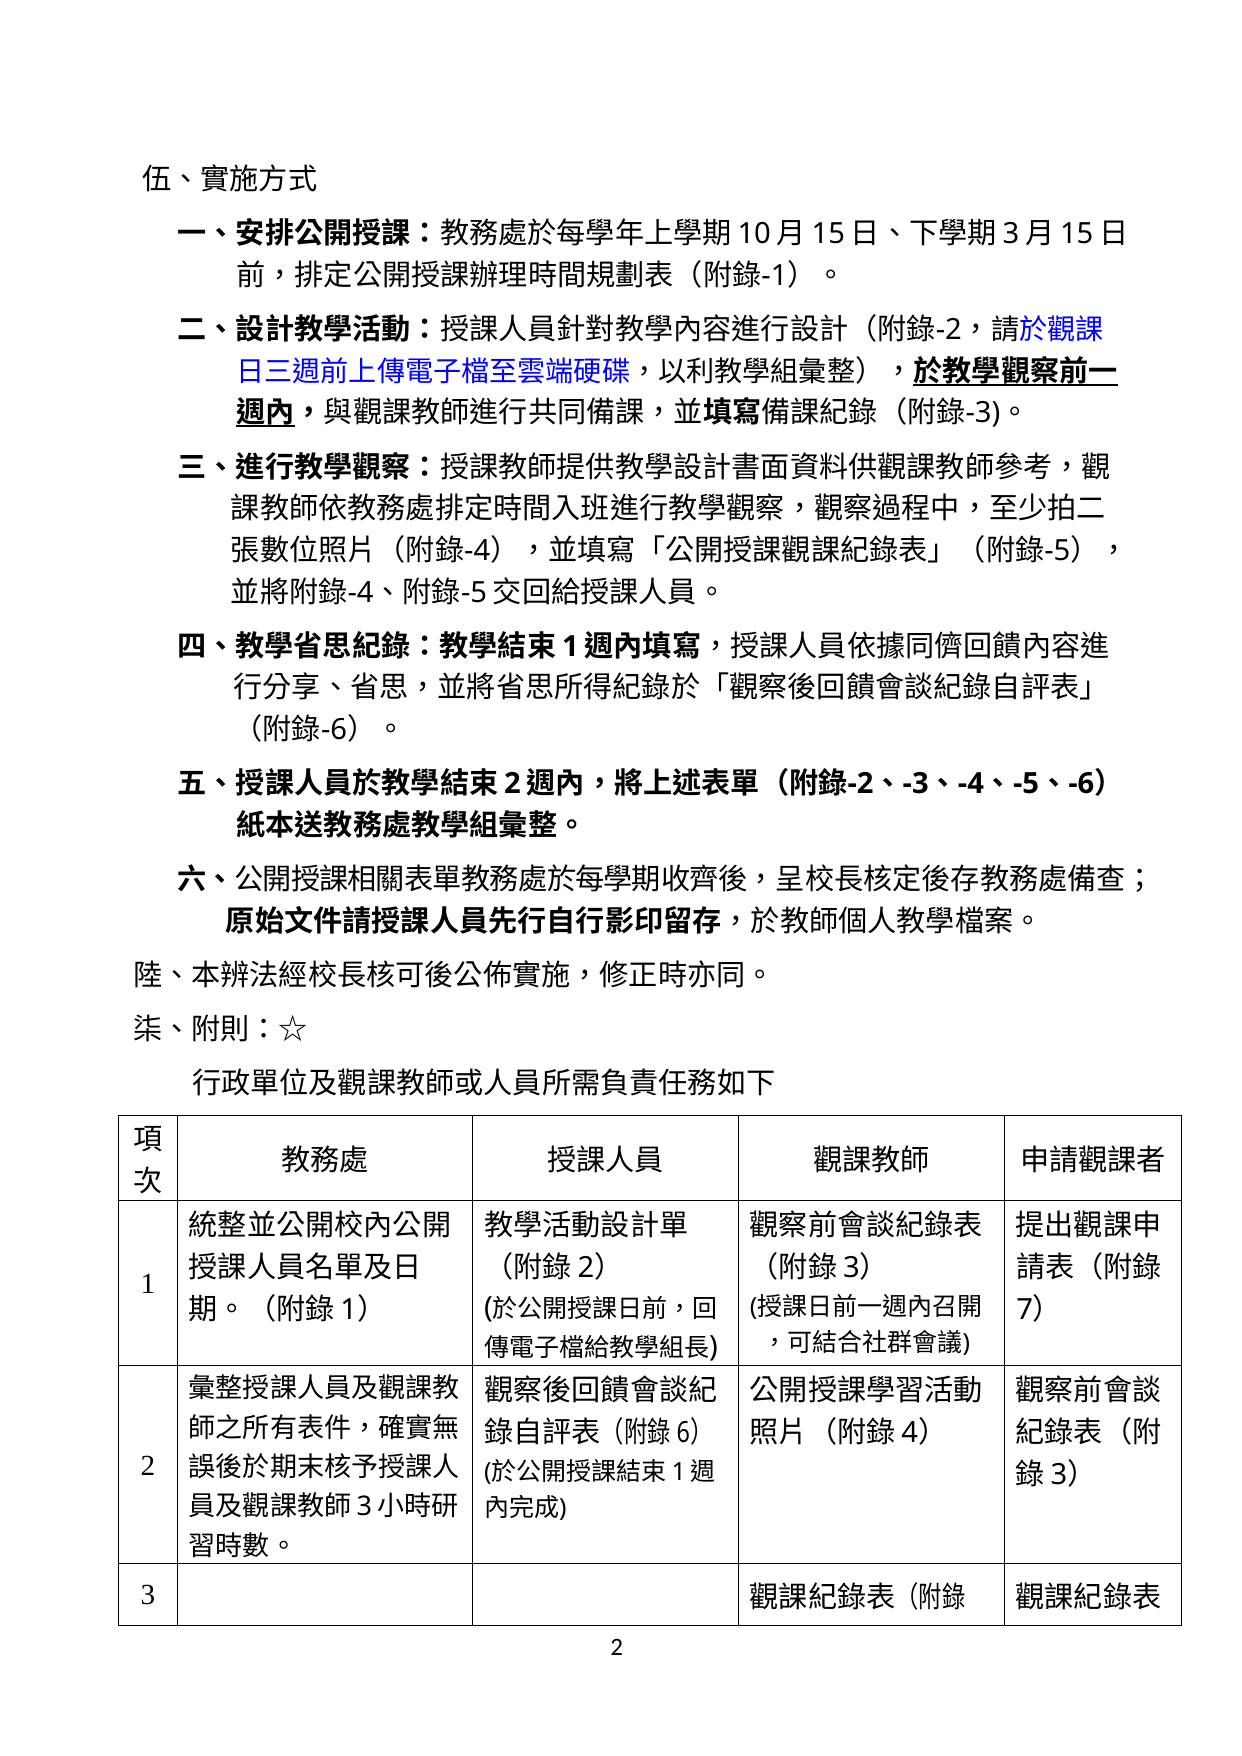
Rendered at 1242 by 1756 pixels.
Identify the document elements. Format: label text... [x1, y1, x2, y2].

table_header 申請觀課者 [1005, 1116, 1181, 1200]
table_header 教務處 [178, 1116, 472, 1200]
text 一、安排公開授課：教務處於每學年上學期10月15日、下學期3月15日前，排定公開授課辦理時間規劃表（附錄-1）。 [177, 210, 1137, 294]
table_cell [473, 1564, 738, 1625]
text 五、授課人員於教學結束2週內，將上述表單（附錄-2、-3、-4、-5、-6）紙本送教務處教學組彙整。 [177, 760, 1131, 844]
table_cell 彙整授課人員及觀課教師之所有表件，確實無誤後於期末核予授課人員及觀課教師3小時研習時數。 [178, 1366, 472, 1563]
table_cell 公開授課學習活動照片（附錄4） [739, 1366, 1004, 1563]
table_cell 觀課紀錄表（附錄5） [1005, 1564, 1181, 1625]
table_cell 2 [119, 1366, 177, 1563]
table_cell 統整並公開校內公開授課人員名單及日期。（附錄1） [178, 1201, 472, 1365]
table_cell [178, 1564, 472, 1625]
table_header 項次 [119, 1116, 177, 1200]
text 三、進行教學觀察：授課教師提供教學設計書面資料供觀課教師參考，觀課教師依教務處排定時間入班進行教學觀察，觀察過程中，至少拍二張數位照片（附錄-4），並填寫「公開授課觀課紀錄表」（附錄-5），並將附錄-4、附錄-5交回給授課人員。 [177, 444, 1131, 610]
table_cell 3 [119, 1564, 177, 1625]
table_cell 觀察前會談紀錄表（附錄3） (授課日前一週內召開 ，可結合社群會議) [739, 1201, 1004, 1365]
text 伍、實施方式 [142, 156, 1092, 198]
text 陸、本辨法經校長核可後公佈實施，修正時亦同。 [133, 952, 1137, 994]
text 行政單位及觀課教師或人員所需負責任務如下 [192, 1060, 1137, 1102]
table_cell 教學活動設計單 （附錄2） (於公開授課日前，回傳電子檔給教學組長) [473, 1201, 738, 1365]
table_cell 1 [119, 1201, 177, 1365]
table_header 觀課教師 [739, 1116, 1004, 1200]
table_cell 觀察前會談紀錄表（附錄3） [1005, 1366, 1181, 1563]
text 四、教學省思紀錄：教學結束1週內填寫，授課人員依據同儕回饋內容進行分享、省思，並將省思所得紀錄於「觀察後回饋會談紀錄自評表」（附錄-6）。 [177, 623, 1131, 748]
text 六、公開授課相關表單教務處於每學期收齊後，呈校長核定後存教務處備查；原始文件請授課人員先行自行影印留存，於教師個人教學檔案。 [177, 856, 1131, 939]
table_cell 提出觀課申請表（附錄7） [1005, 1201, 1181, 1365]
text 柒、附則：☆ [133, 1006, 1137, 1048]
table_cell 觀課紀錄表（附錄5） [739, 1564, 1004, 1625]
table_header 授課人員 [473, 1116, 738, 1200]
table_cell 觀察後回饋會談紀錄自評表（附錄6） (於公開授課結束1週內完成) [473, 1366, 738, 1563]
text 二、設計教學活動：授課人員針對教學內容進行設計（附錄-2，請於觀課日三週前上傳電子檔至雲端硬碟，以利教學組彙整），於教學觀察前一週內，與觀課教師進行共同備課，並填寫備課紀錄（附錄-3)。 [177, 306, 1125, 431]
